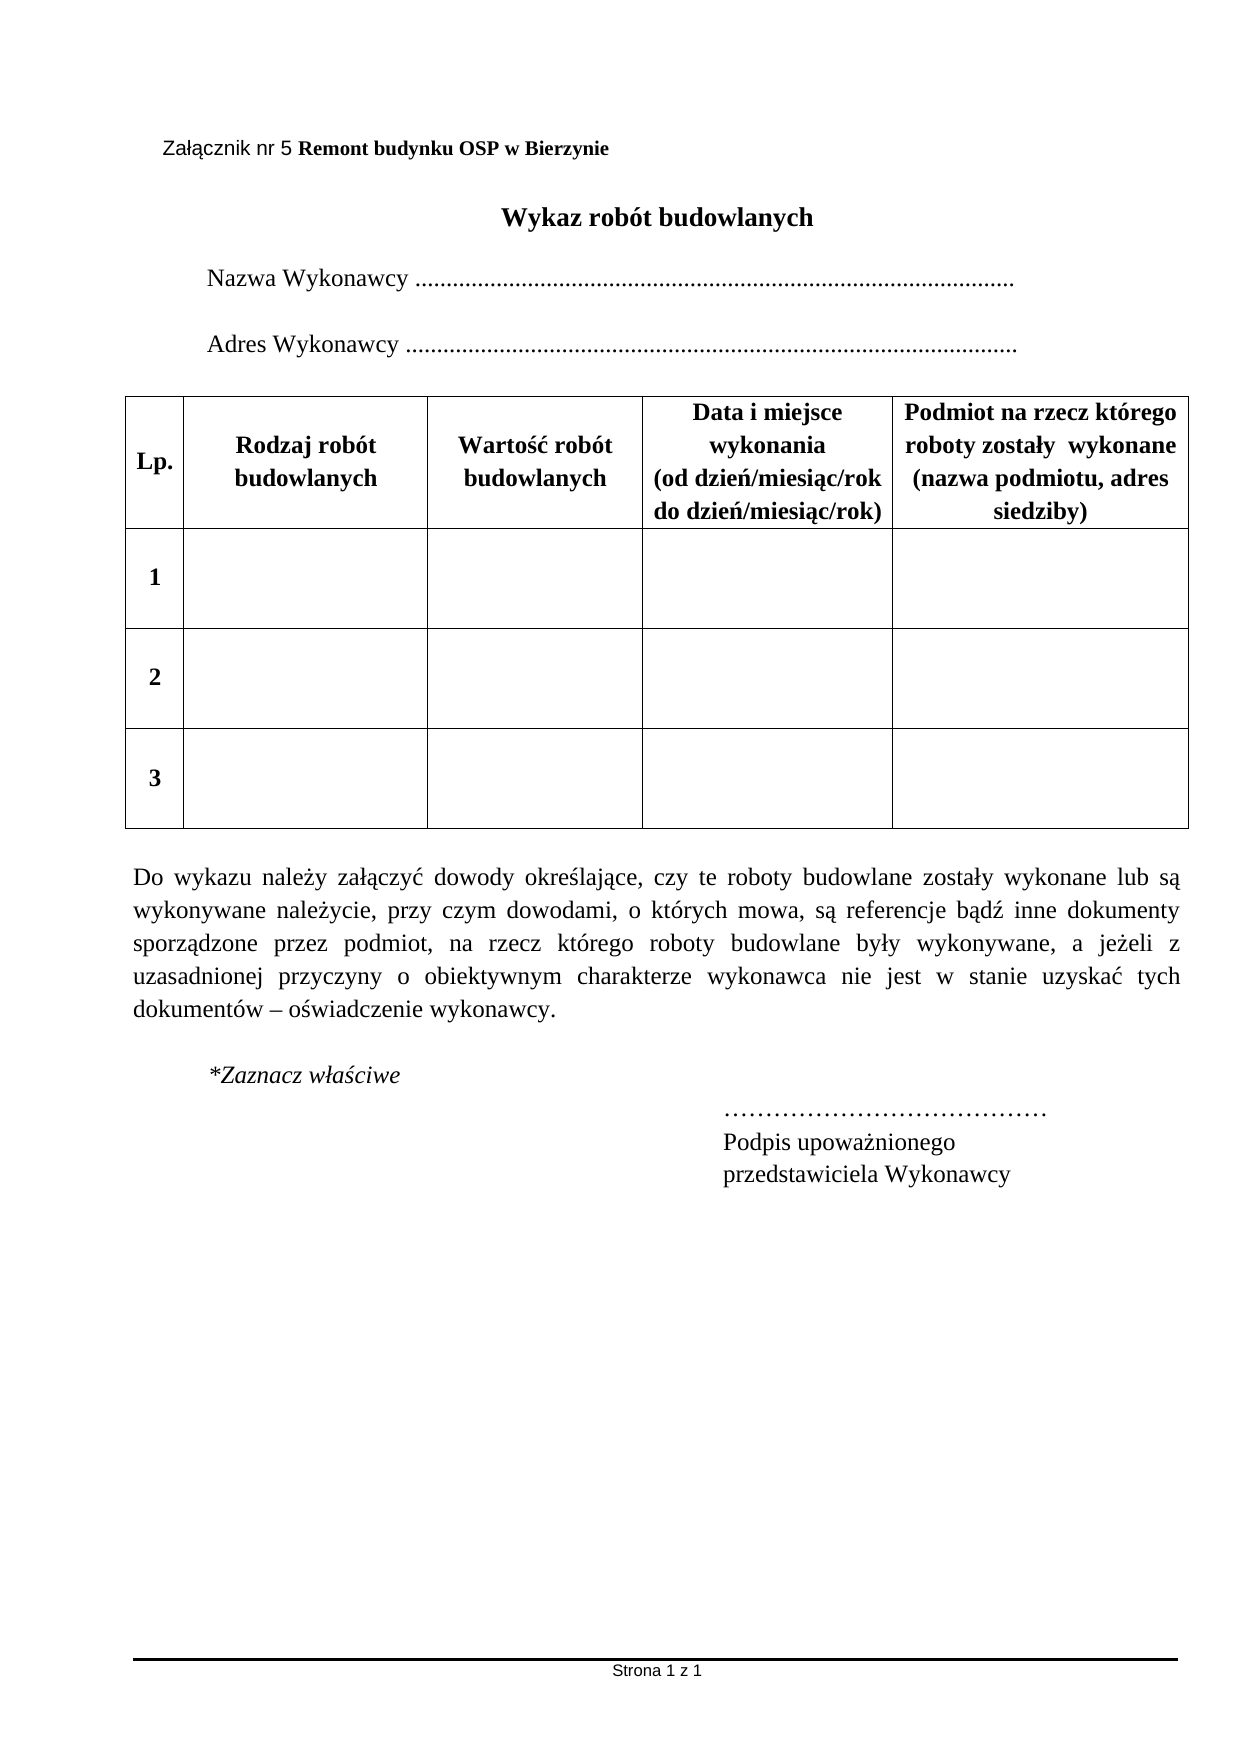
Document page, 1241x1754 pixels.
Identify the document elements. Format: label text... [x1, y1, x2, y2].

table_cell [184, 729, 427, 828]
table_cell [893, 529, 1188, 628]
table_cell [428, 729, 642, 828]
list *Zaznacz właściwe [208, 1061, 1181, 1089]
table_header Wartość robót budowlanych [428, 397, 642, 528]
text Adres Wykonawcy .................................................................................................. [133, 329, 1181, 358]
text Podpis upoważnionego [723, 1127, 1181, 1155]
table_header Rodzaj robót budowlanych [184, 397, 427, 528]
table_header Lp. [126, 397, 183, 528]
table_cell [184, 529, 427, 628]
title Wykaz robót budowlanych [133, 201, 1181, 232]
table_header Data i miejsce wykonania (od dzień/miesiąc/rok do dzień/miesiąc/rok) [643, 397, 892, 528]
table_header Podmiot na rzecz którego roboty zostały wykonane (nazwa podmiotu, adres siedziby) [893, 397, 1188, 528]
table_cell 2 [126, 629, 183, 728]
table_cell [893, 729, 1188, 828]
table_cell 3 [126, 729, 183, 828]
table_cell [428, 629, 642, 728]
table_cell [643, 629, 892, 728]
table_cell 1 [126, 529, 183, 628]
text przedstawiciela Wykonawcy [723, 1159, 1181, 1188]
text ………………………………… [723, 1093, 1181, 1122]
text Załącznik nr 5 Remont budynku OSP w Bierzynie [162, 136, 1181, 160]
text Nazwa Wykonawcy ................................................................................................ [133, 263, 1181, 292]
table_cell [643, 529, 892, 628]
table_cell [643, 729, 892, 828]
text Do wykazu należy załączyć dowody określające, czy te roboty budowlane zostały wykonane lub są wykonywane należycie, przy czym dowodami, o których mowa, są referencje bądź inne dokumenty sporządzone przez podmiot, na rzecz którego roboty budowlane były wykonywane, a jeżeli z uzasadnionej przyczyny o obiektywnym charakterze wykonawca nie jest w stanie uzyskać tych dokumentów – oświadczenie wykonawcy. [133, 862, 1181, 1023]
table_cell [184, 629, 427, 728]
table_cell [893, 629, 1188, 728]
table_cell [428, 529, 642, 628]
